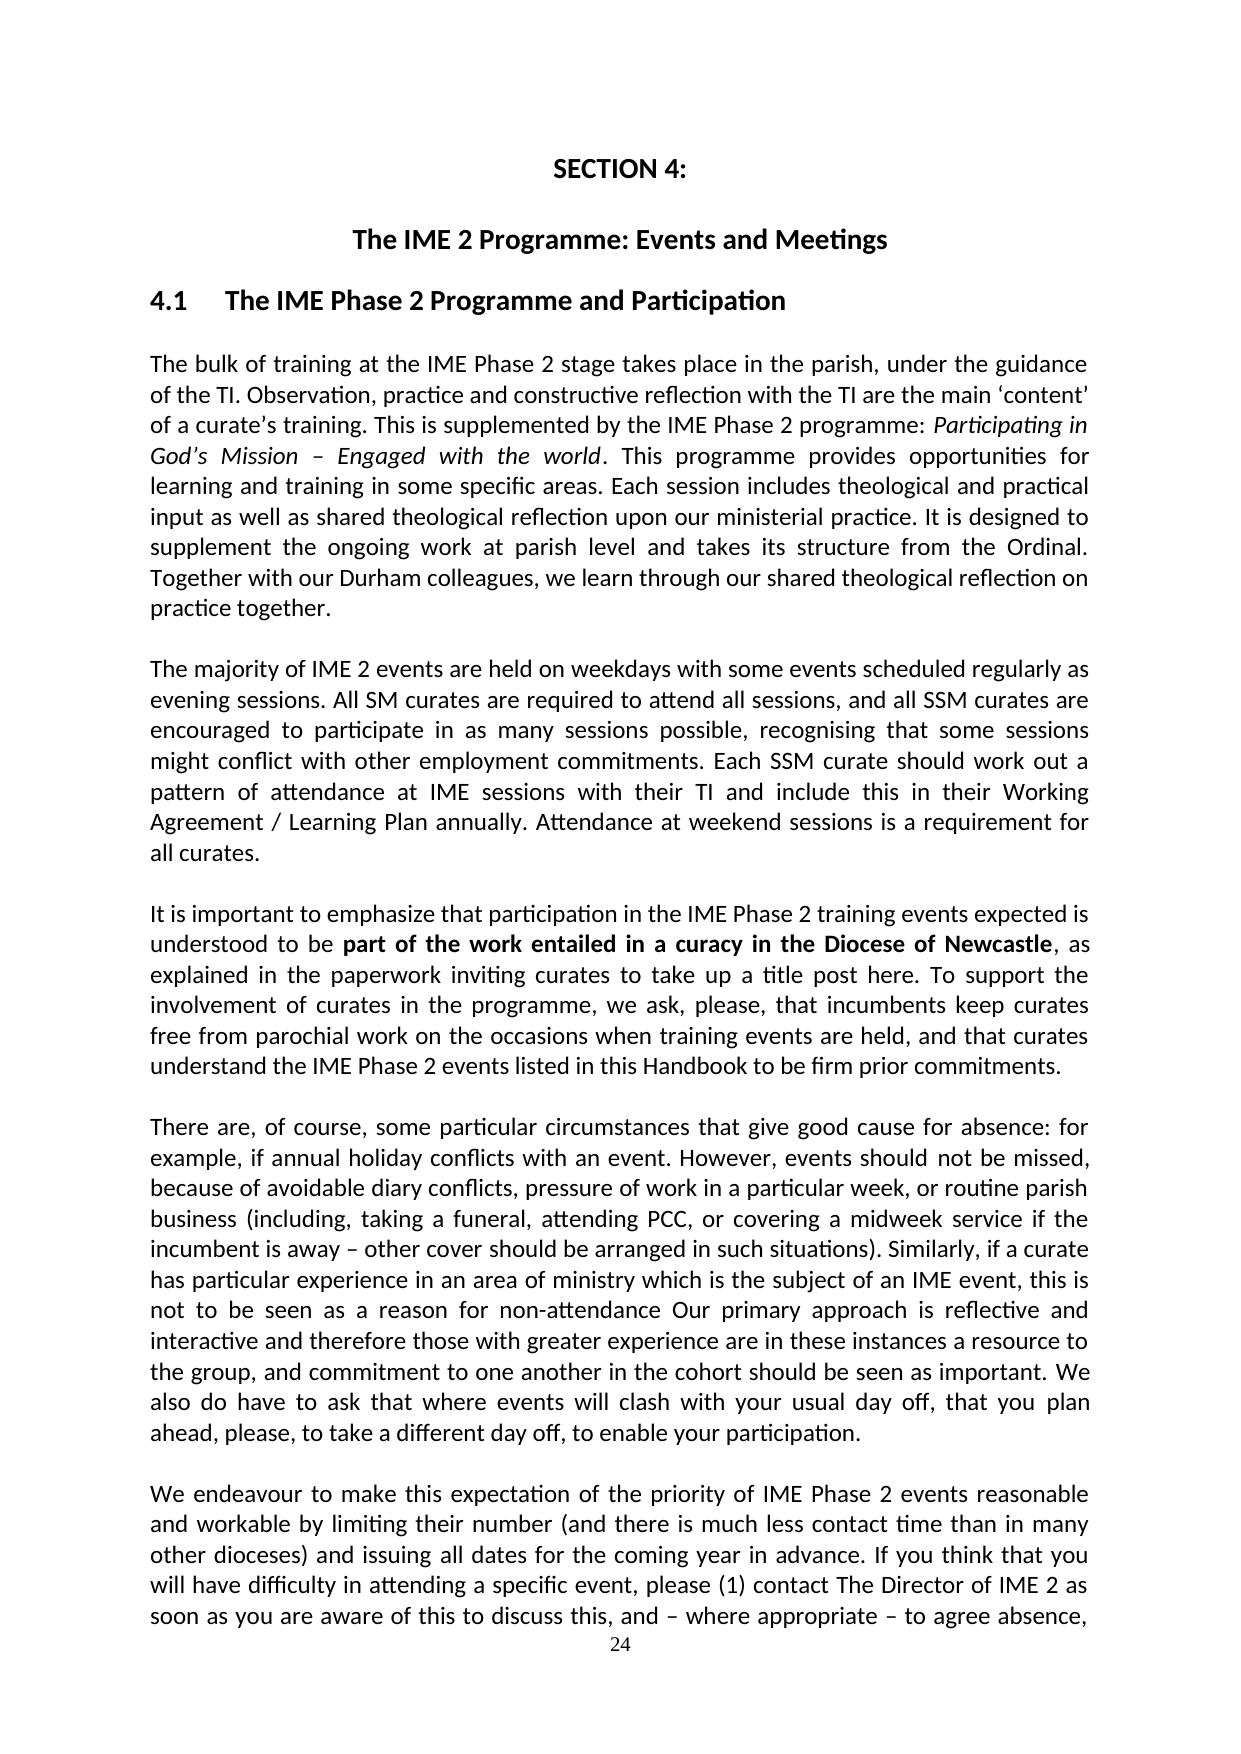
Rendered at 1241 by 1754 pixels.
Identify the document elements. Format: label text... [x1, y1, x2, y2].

subtitle SECTION 4: [150, 150, 1090, 186]
text It is important to emphasize that participation in the IME Phase 2 training events expected is understood to be part of the work entailed in a curacy in the Diocese of Newcastle, as explained in the paperwork inviting curates to take up a title post here. To support the involvement of curates in the programme, we ask, please, that incumbents keep curates free from parochial work on the occasions when training events are held, and that curates understand the IME Phase 2 events listed in this Handbook to be firm prior commitments. [150, 898, 1090, 1081]
text The bulk of training at the IME Phase 2 stage takes place in the parish, under the guidance of the TI. Observation, practice and constructive reflection with the TI are the main ‘content’ of a curate’s training. This is supplemented by the IME Phase 2 programme: Participating in God’s Mission – Engaged with the world. This programme provides opportunities for learning and training in some specific areas. Each session includes theological and practical input as well as shared theological reflection upon our ministerial practice. It is designed to supplement the ongoing work at parish level and takes its structure from the Ordinal. Together with our Durham colleagues, we learn through our shared theological reflection on practice together. [150, 348, 1090, 623]
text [150, 1478, 1090, 1630]
text The IME 2 Programme: Events and Meetings [150, 221, 1090, 257]
text 4.1 The IME Phase 2 Programme and Participation [150, 282, 1090, 318]
text The majority of IME 2 events are held on weekdays with some events scheduled regularly as evening sessions. All SM curates are required to attend all sessions, and all SSM curates are encouraged to participate in as many sessions possible, recognising that some sessions might conflict with other employment commitments. Each SSM curate should work out a pattern of attendance at IME sessions with their TI and include this in their Working Agreement / Learning Plan annually. Attendance at weekend sessions is a requirement for all curates. [150, 654, 1090, 867]
text There are, of course, some particular circumstances that give good cause for absence: for example, if annual holiday conflicts with an event. However, events should not be missed, because of avoidable diary conflicts, pressure of work in a particular week, or routine parish business (including, taking a funeral, attending PCC, or covering a midweek service if the incumbent is away – other cover should be arranged in such situations). Similarly, if a curate has particular experience in an area of ministry which is the subject of an IME event, this is not to be seen as a reason for non-attendance Our primary approach is reflective and interactive and therefore those with greater experience are in these instances a resource to the group, and commitment to one another in the cohort should be seen as important. We also do have to ask that where events will clash with your usual day off, that you plan ahead, please, to take a different day off, to enable your participation. [150, 1111, 1090, 1447]
